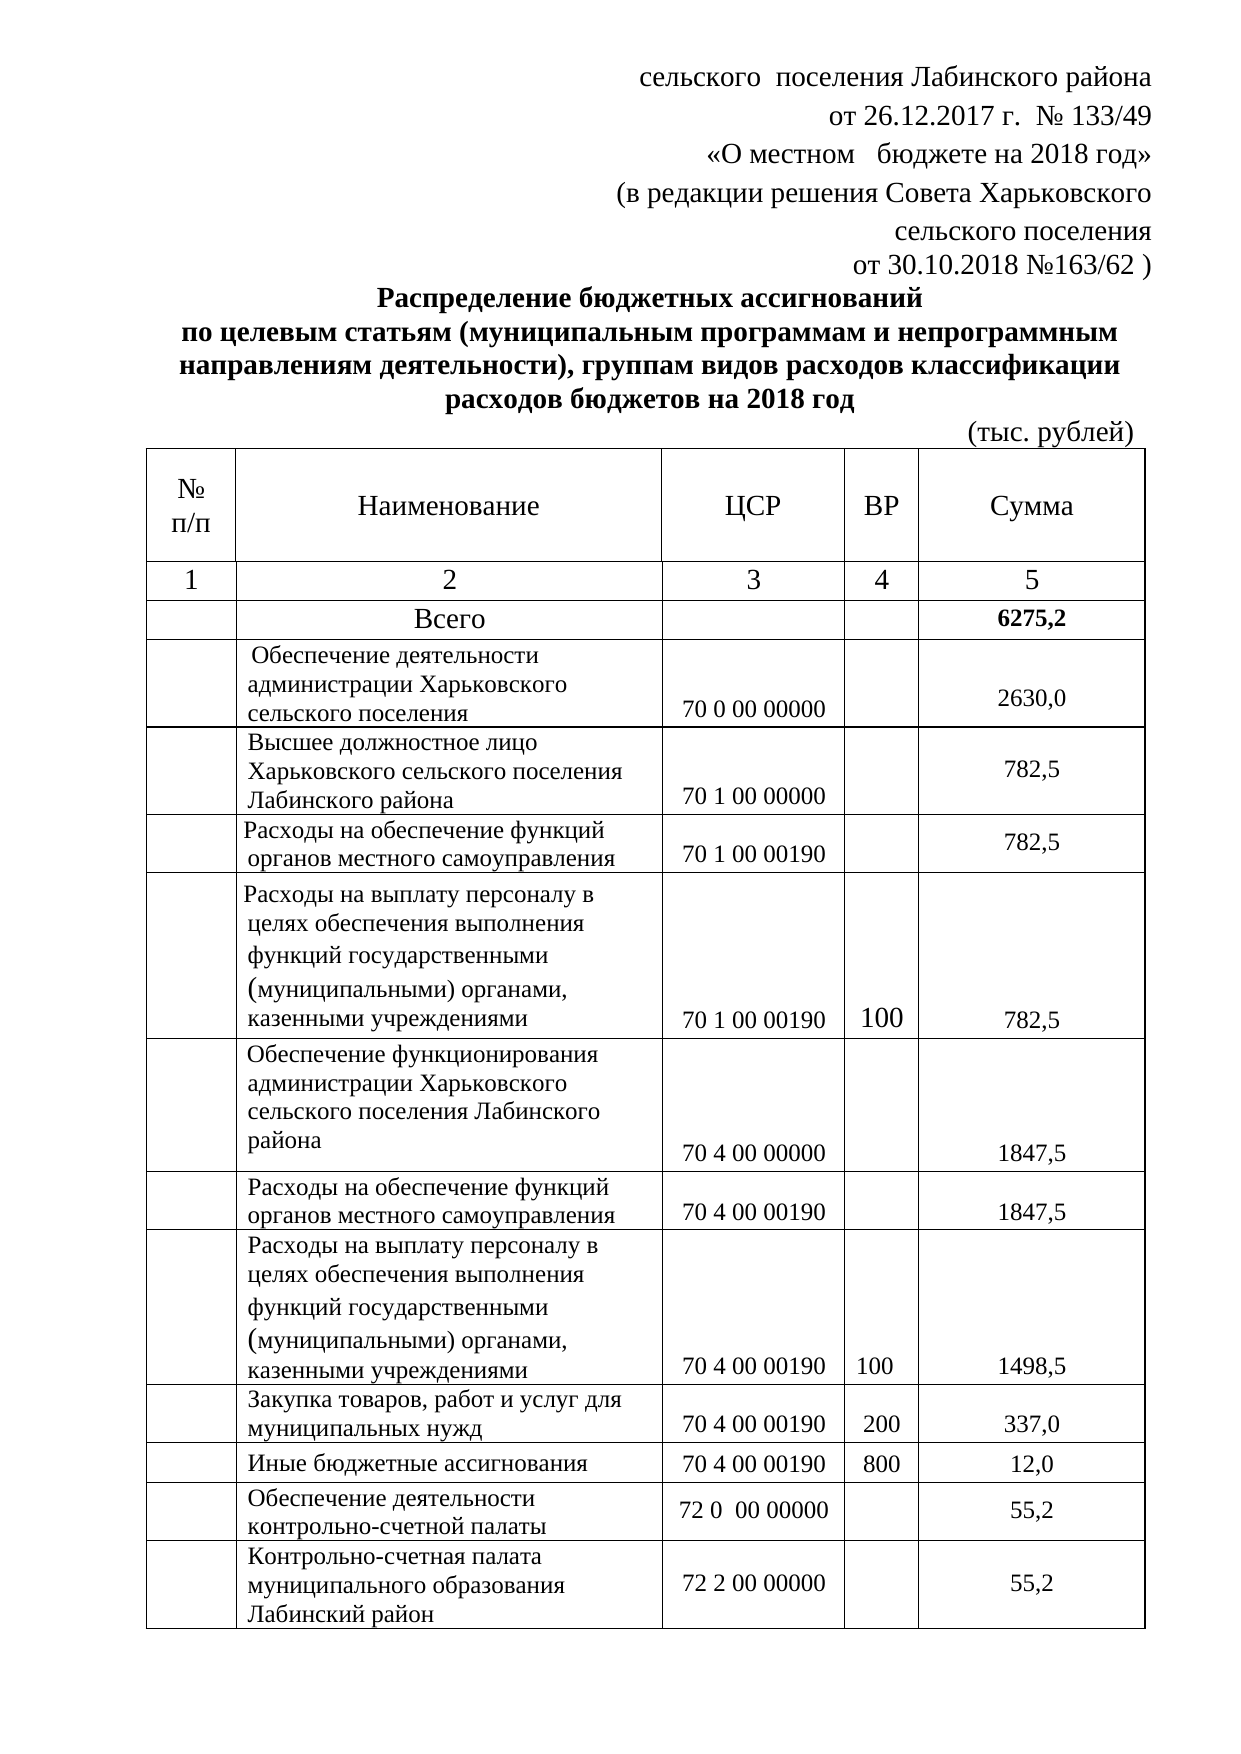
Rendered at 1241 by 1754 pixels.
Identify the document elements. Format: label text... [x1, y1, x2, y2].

table_cell Расходы на выплату персоналу в целях обеспечения выполнения функций государственными (муниципальными) органами, казенными учреждениями [237, 873, 662, 1038]
table_cell 70 0 00 00000 [663, 640, 844, 726]
table_cell [147, 1541, 236, 1627]
table_cell 55,2 [919, 1541, 1144, 1627]
table_cell Высшее должностное лицо Харьковского сельского поселения Лабинского района [237, 728, 662, 814]
table_cell 70 4 00 00190 [663, 1172, 844, 1229]
text от 26.12.2017 г. № 133/49 [679, 98, 1152, 131]
table_cell [147, 640, 236, 726]
table_header ВР [845, 449, 918, 561]
table_cell 70 4 00 00190 [663, 1230, 844, 1383]
table_cell 72 0 00 00000 [663, 1483, 844, 1540]
table_cell Иные бюджетные ассигнования [237, 1443, 662, 1482]
table_cell 6275,2 [919, 601, 1144, 639]
table_cell 4 [845, 562, 918, 599]
text (в редакции решения Совета Харьковского [148, 175, 1152, 208]
table_cell 5 [919, 562, 1144, 599]
table_cell [147, 1443, 236, 1482]
table_cell [845, 601, 918, 639]
table_cell 1498,5 [919, 1230, 1144, 1383]
table_cell [845, 728, 918, 814]
table_cell Расходы на выплату персоналу в целях обеспечения выполнения функций государственными (муниципальными) органами, казенными учреждениями [237, 1230, 662, 1383]
table_cell Обеспечение функционирования администрации Харьковского сельского поселения Лабинского района [237, 1039, 662, 1171]
table_cell [147, 601, 236, 639]
text Распределение бюджетных ассигнований [148, 280, 1152, 314]
text сельского поселения [148, 213, 1152, 247]
table_cell [845, 1172, 918, 1229]
table_cell 2 [237, 562, 662, 599]
table_cell 72 2 00 00000 [663, 1541, 844, 1627]
table_cell 12,0 [919, 1443, 1144, 1482]
table_cell [147, 1483, 236, 1540]
table_cell 3 [663, 562, 844, 599]
table_cell 337,0 [919, 1385, 1144, 1442]
table_cell 782,5 [919, 728, 1144, 814]
text сельского поселения Лабинского района [591, 59, 1152, 93]
table_cell 70 4 00 00190 [663, 1385, 844, 1442]
table_cell 70 4 00 00190 [663, 1443, 844, 1482]
table_cell 100 [845, 873, 918, 1038]
table_cell 100 [845, 1230, 918, 1383]
table_header Наименование [236, 449, 661, 561]
table_cell Обеспечение деятельности контрольно-счетной палаты [237, 1483, 662, 1540]
table_header Сумма [919, 449, 1144, 561]
table_cell 1 [147, 562, 236, 599]
table_cell [845, 640, 918, 726]
table_header ЦСР [662, 449, 844, 561]
table_cell [845, 1039, 918, 1171]
table_cell [147, 1039, 236, 1171]
table_cell 782,5 [919, 815, 1144, 872]
table_cell [147, 873, 236, 1038]
table_cell 800 [845, 1443, 918, 1482]
table_cell [147, 728, 236, 814]
table_cell [845, 1483, 918, 1540]
table_cell Контрольно-счетная палата муниципального образования Лабинский район [237, 1541, 662, 1627]
table_cell 70 1 00 00190 [663, 873, 844, 1038]
table_cell 1847,5 [919, 1172, 1144, 1229]
table_cell Всего [237, 601, 662, 639]
table_cell 70 4 00 00000 [663, 1039, 844, 1171]
table_cell Расходы на обеспечение функций органов местного самоуправления [237, 815, 662, 872]
table_cell [845, 1541, 918, 1627]
table_cell 55,2 [919, 1483, 1144, 1540]
table_cell [147, 1230, 236, 1383]
table_cell [147, 1172, 236, 1229]
table_cell [147, 815, 236, 872]
text по целевым статьям (муниципальным программам и непрограммным направлениям деятельности), группам видов расходов классификации расходов бюджетов на 2018 год [148, 314, 1152, 414]
table_cell 782,5 [919, 873, 1144, 1038]
text от 30.10.2018 №163/62 ) [148, 247, 1152, 280]
table_cell 1847,5 [919, 1039, 1144, 1171]
table_cell Закупка товаров, работ и услуг для муниципальных нужд [237, 1385, 662, 1442]
table_cell 70 1 00 00000 [663, 728, 844, 814]
table_cell Расходы на обеспечение функций органов местного самоуправления [237, 1172, 662, 1229]
table_cell [845, 815, 918, 872]
table_cell Обеспечение деятельности администрации Харьковского сельского поселения [237, 640, 662, 726]
text (тыс. рублей) [148, 414, 1152, 448]
text «О местном бюджете на 2018 год» [591, 136, 1152, 170]
table_cell 70 1 00 00190 [663, 815, 844, 872]
table_cell [663, 601, 844, 639]
table_cell 200 [845, 1385, 918, 1442]
table_cell 2630,0 [919, 640, 1144, 726]
table_header № п/п [147, 449, 235, 561]
table_cell [147, 1385, 236, 1442]
